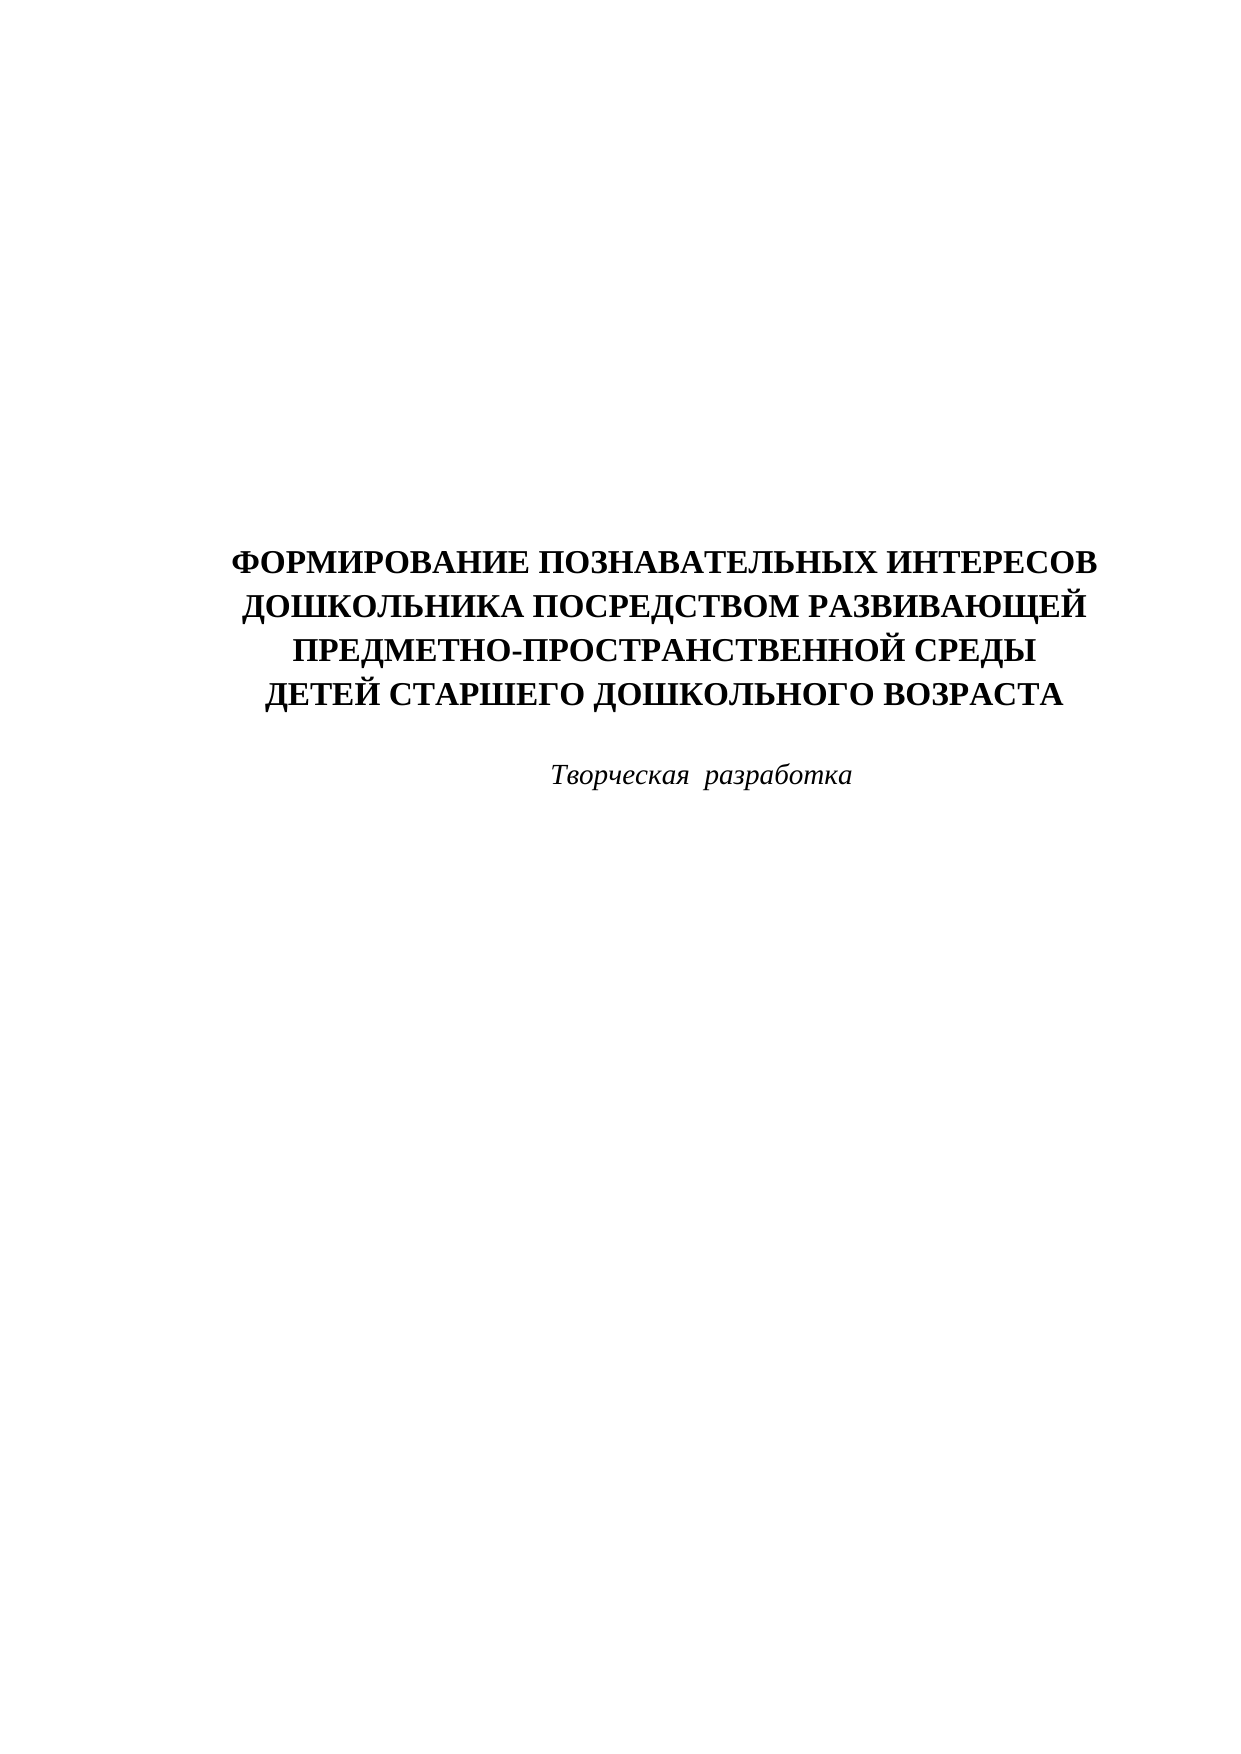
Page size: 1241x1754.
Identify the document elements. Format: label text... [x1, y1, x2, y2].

text Творческая разработка [177, 757, 1152, 790]
text ФОРМИРОВАНИЕ ПОЗНАВАТЕЛЬНЫХ ИНТЕРЕСОВ ДОШКОЛЬНИКА ПОСРЕДСТВОМ РАЗВИВАЮЩЕЙ ПРЕДМЕТНО-ПРОСТРАНСТВЕННОЙ СРЕДЫ [177, 542, 1152, 668]
text ДЕТЕЙ СТАРШЕГО ДОШКОЛЬНОГО ВОЗРАСТА [177, 674, 1152, 713]
